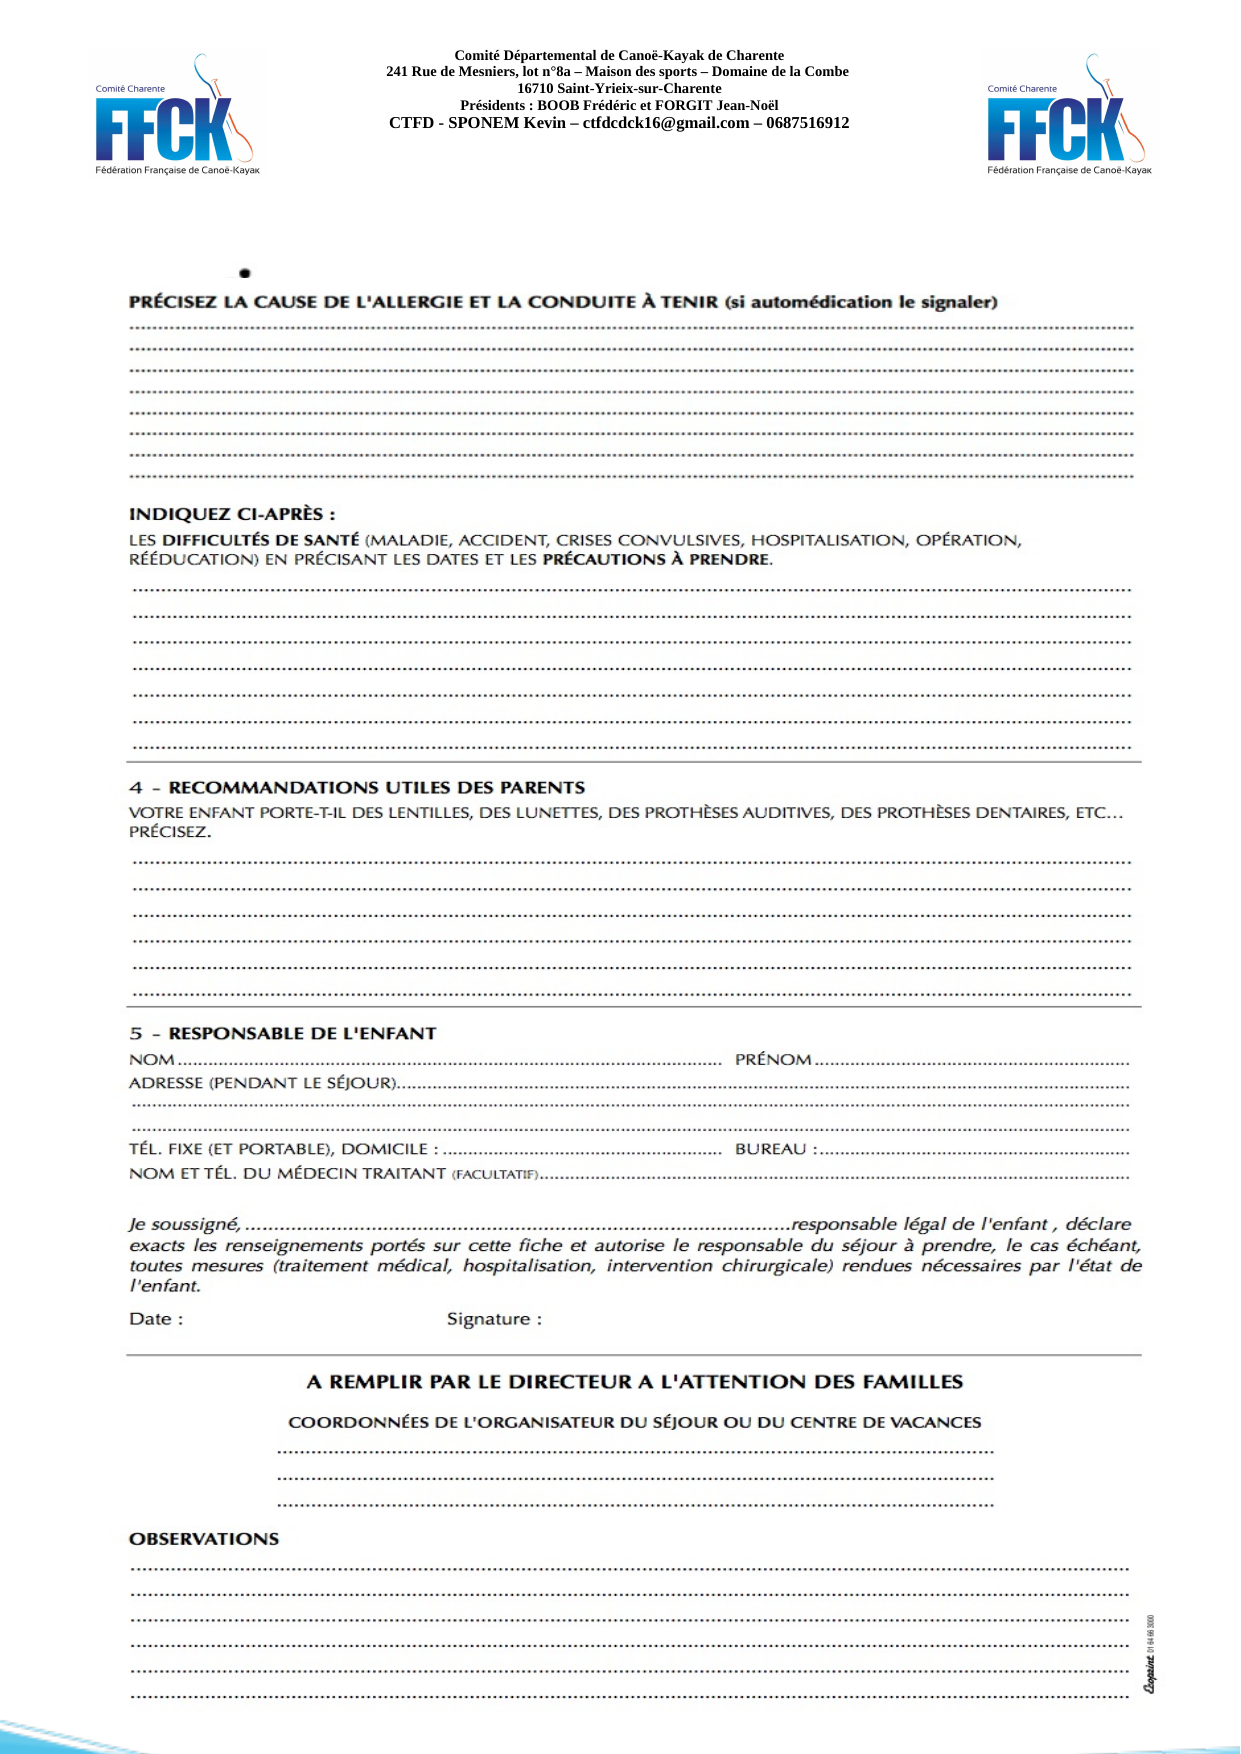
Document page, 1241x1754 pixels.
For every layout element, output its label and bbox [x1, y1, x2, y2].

picture [88, 254, 1179, 1713]
picture [0, 1720, 1241, 1754]
picture [88, 49, 268, 180]
picture [980, 49, 1160, 180]
